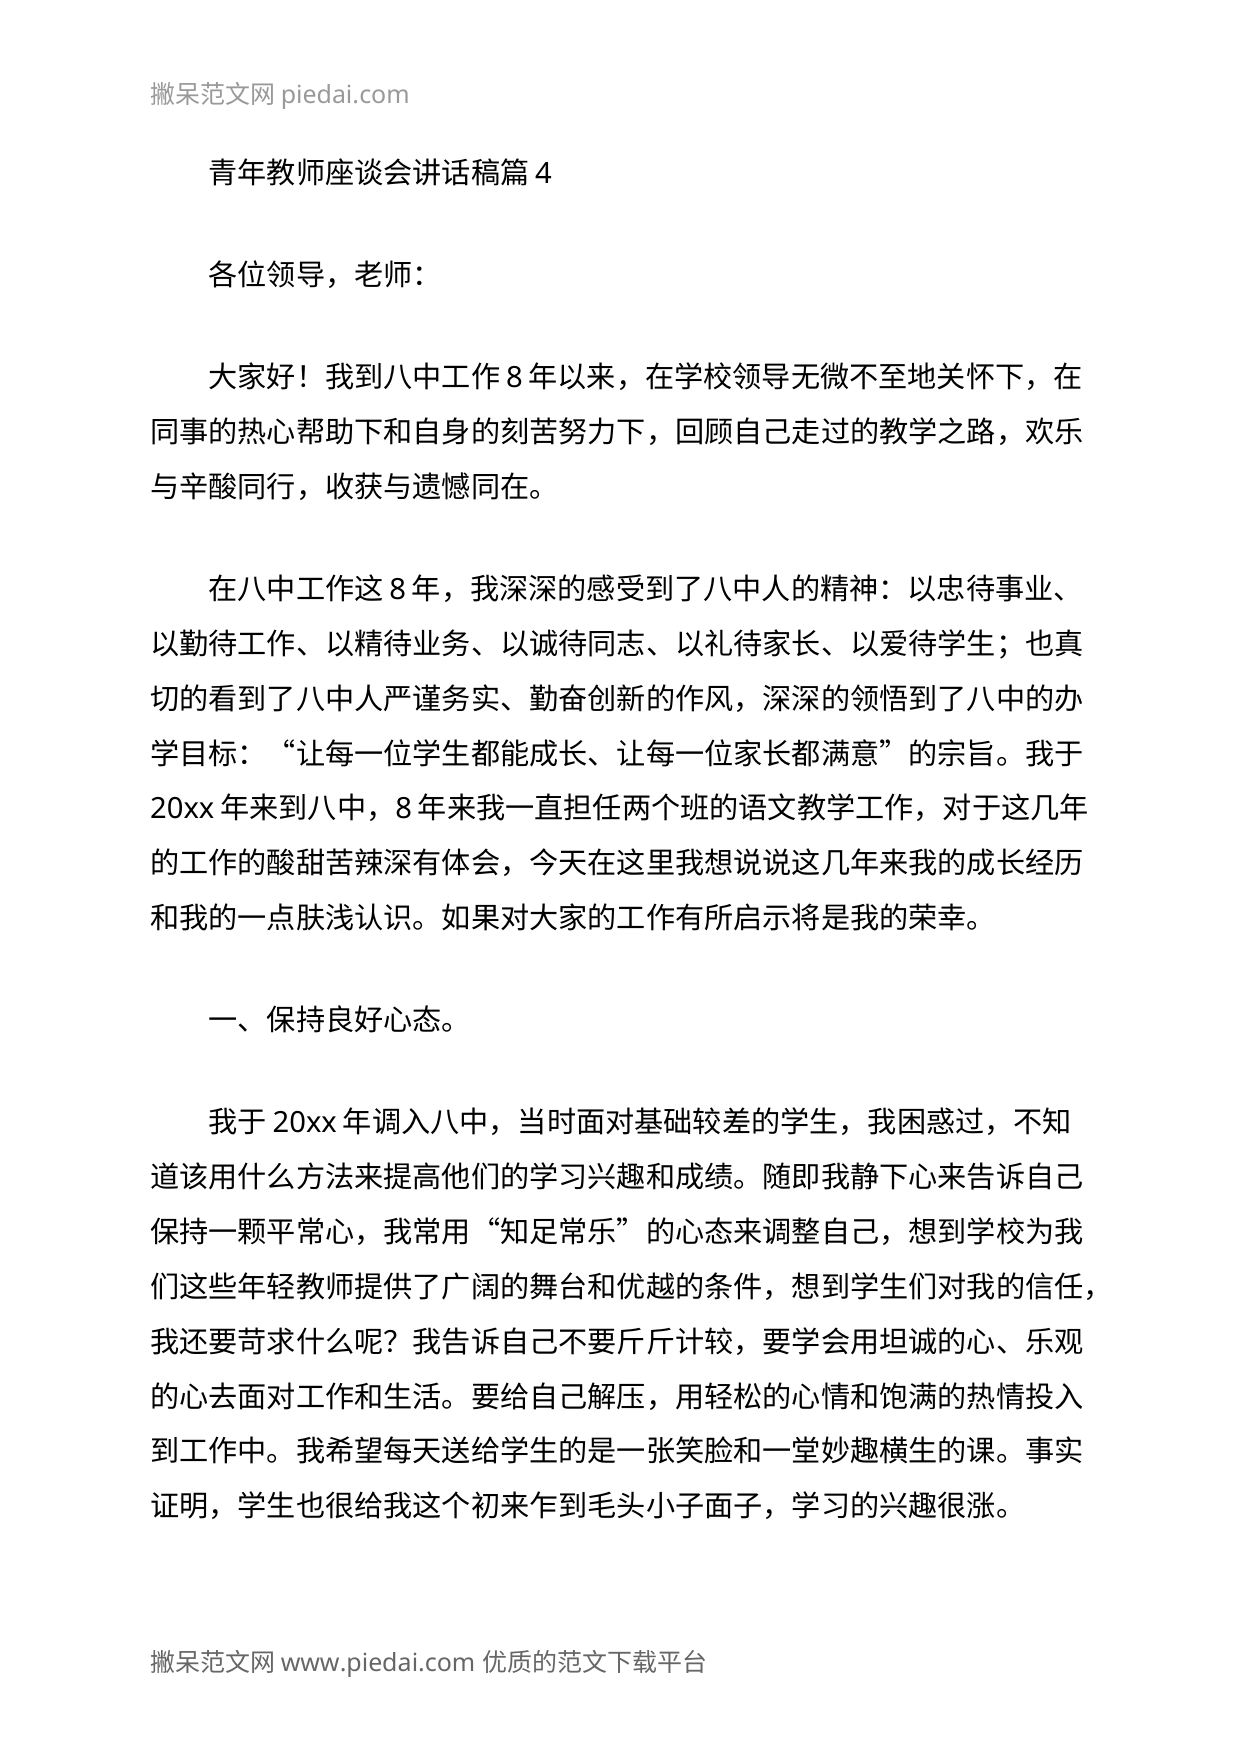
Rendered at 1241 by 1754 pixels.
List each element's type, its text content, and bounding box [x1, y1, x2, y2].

text 我于20xx年调入八中，当时面对基础较差的学生，我困惑过，不知道该用什么方法来提高他们的学习兴趣和成绩。随即我静下心来告诉自己保持一颗平常心，我常用“知足常乐”的心态来调整自己，想到学校为我们这些年轻教师提供了广阔的舞台和优越的条件，想到学生们对我的信任，我还要苛求什么呢？我告诉自己不要斤斤计较，要学会用坦诚的心、乐观的心去面对工作和生活。要给自己解压，用轻松的心情和饱满的热情投入到工作中。我希望每天送给学生的是一张笑脸和一堂妙趣横生的课。事实证明，学生也很给我这个初来乍到毛头小子面子，学习的兴趣很涨。 [150, 1098, 1090, 1525]
text 各位领导，老师： [150, 252, 1090, 294]
text 在八中工作这8年，我深深的感受到了八中人的精神：以忠待事业、以勤待工作、以精待业务、以诚待同志、以礼待家长、以爱待学生；也真切的看到了八中人严谨务实、勤奋创新的作风，深深的领悟到了八中的办学目标：“让每一位学生都能成长、让每一位家长都满意”的宗旨。我于20xx年来到八中，8年来我一直担任两个班的语文教学工作，对于这几年的工作的酸甜苦辣深有体会，今天在这里我想说说这几年来我的成长经历和我的一点肤浅认识。如果对大家的工作有所启示将是我的荣幸。 [150, 565, 1090, 937]
text 青年教师座谈会讲话稿篇4 [150, 150, 1090, 192]
text 大家好！我到八中工作8年以来，在学校领导无微不至地关怀下，在同事的热心帮助下和自身的刻苦努力下，回顾自己走过的教学之路，欢乐与辛酸同行，收获与遗憾同在。 [150, 354, 1090, 506]
text 一、保持良好心态。 [150, 997, 1090, 1039]
